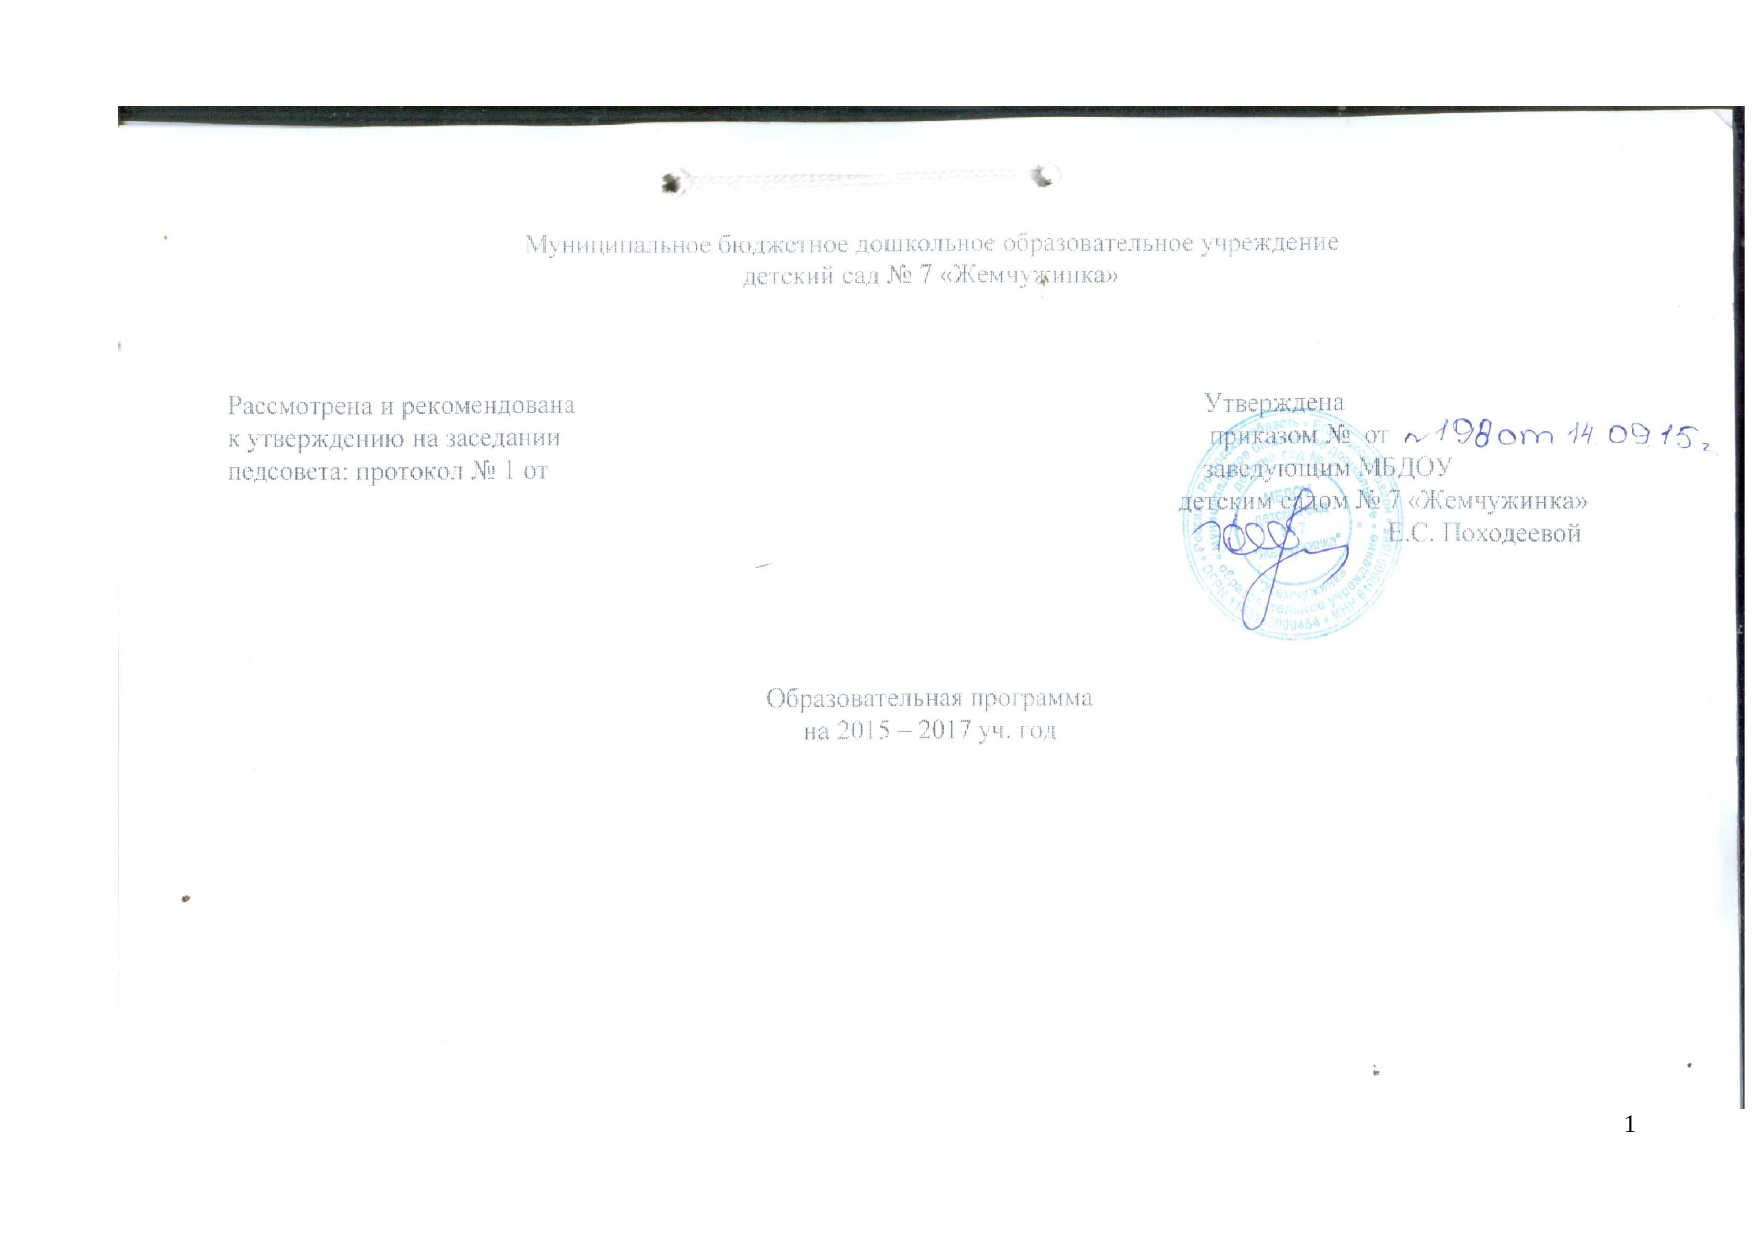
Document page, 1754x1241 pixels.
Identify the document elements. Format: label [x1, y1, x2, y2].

picture [118, 103, 1745, 1109]
